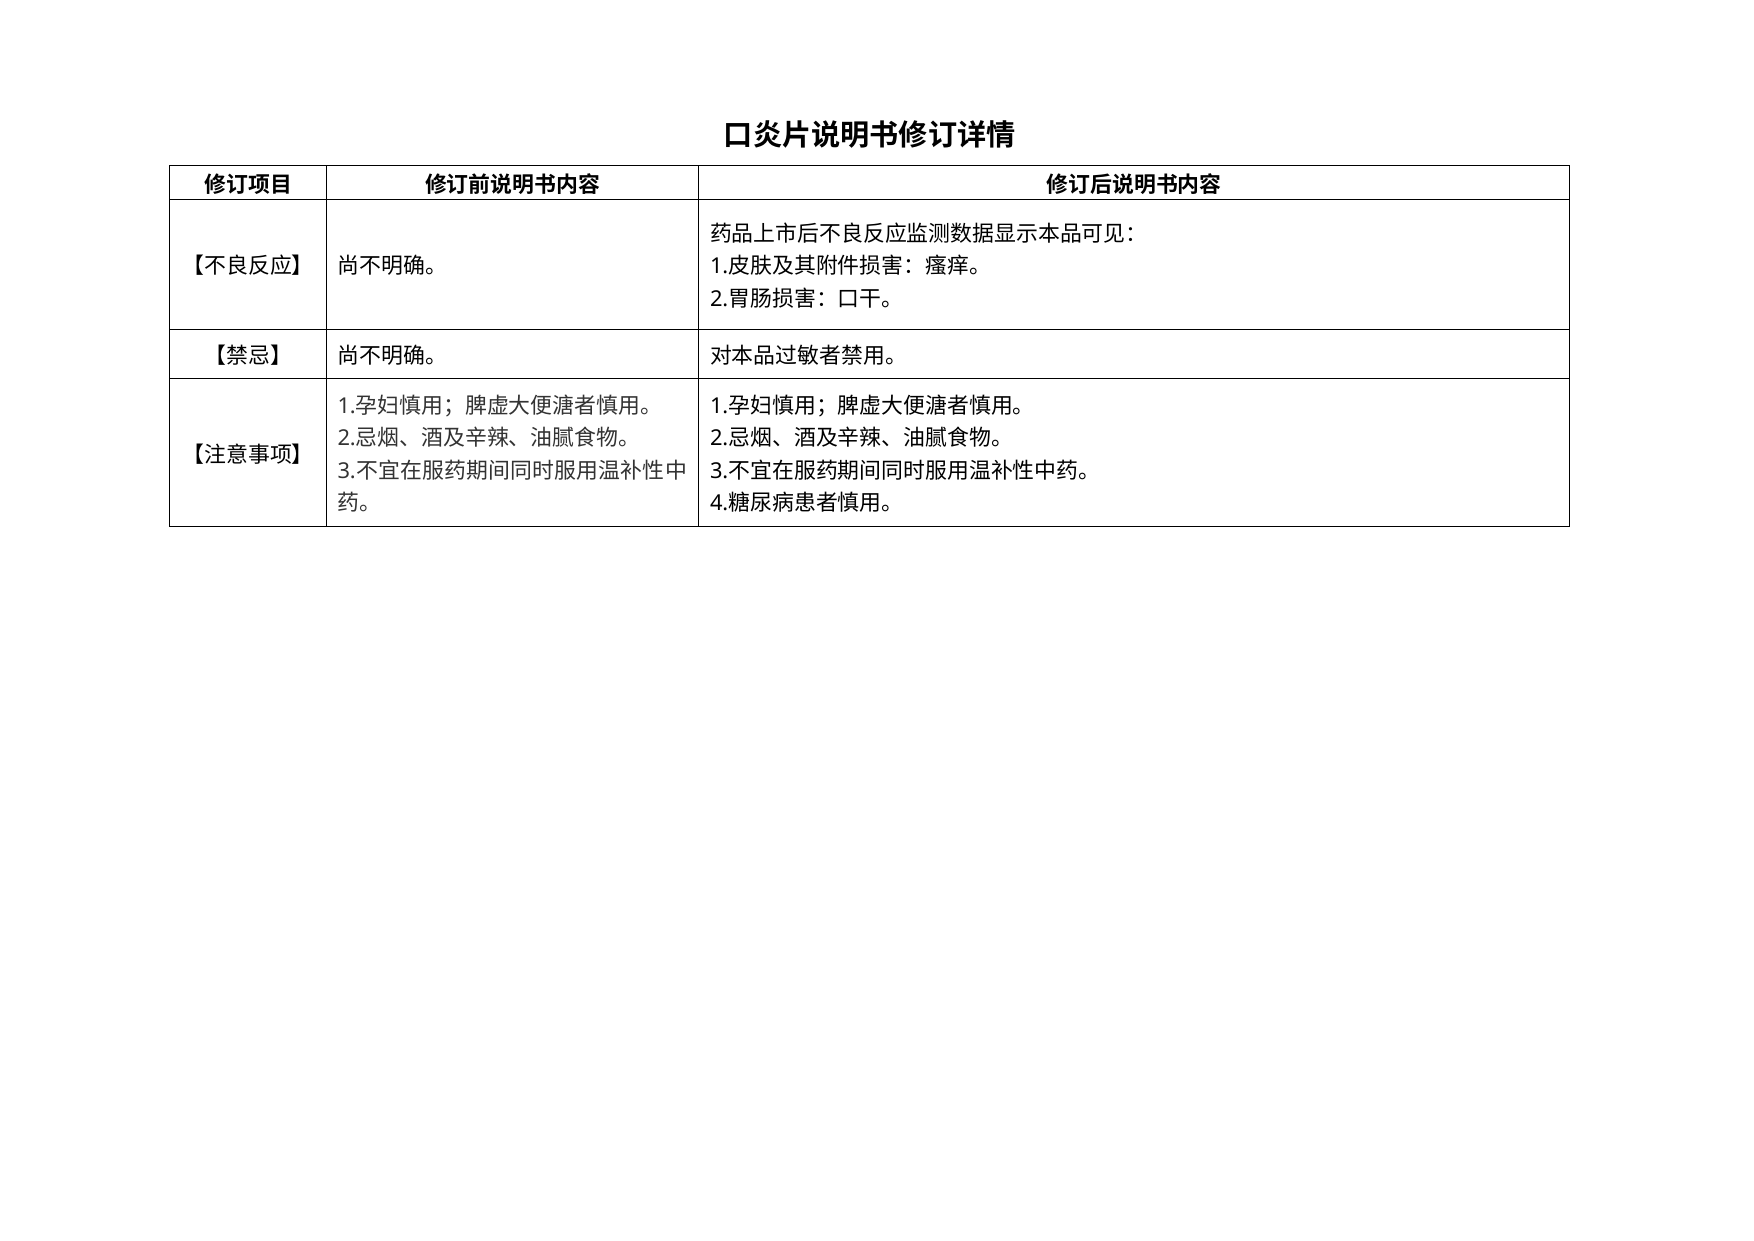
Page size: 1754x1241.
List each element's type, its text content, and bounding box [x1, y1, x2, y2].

table_cell 1.孕妇慎用；脾虚大便溏者慎用。 2.忌烟、酒及辛辣、油腻食物。 3.不宜在服药期间同时服用温补性中药。 [327, 379, 698, 526]
table_cell 【注意事项】 [170, 379, 326, 526]
table_cell 对本品过敏者禁用。 [699, 330, 1569, 378]
table_header 修订后说明书内容 [699, 166, 1569, 199]
table_cell 【禁忌】 [170, 330, 326, 378]
table_cell 1.孕妇慎用；脾虚大便溏者慎用。 2.忌烟、酒及辛辣、油腻食物。 3.不宜在服药期间同时服用温补性中药。 4.糖尿病患者慎用。 [699, 379, 1569, 526]
table_cell 【不良反应】 [170, 200, 326, 329]
table_cell 尚不明确。 [327, 330, 698, 378]
table_cell 药品上市后不良反应监测数据显示本品可见： 1.皮肤及其附件损害：瘙痒。 2.胃肠损害：口干。 [699, 200, 1569, 329]
table_header 修订项目 [170, 166, 326, 199]
table_header 修订前说明书内容 [327, 166, 698, 199]
text 口炎片说明书修订详情 [133, 100, 1606, 165]
table_cell 尚不明确。 [327, 200, 698, 329]
